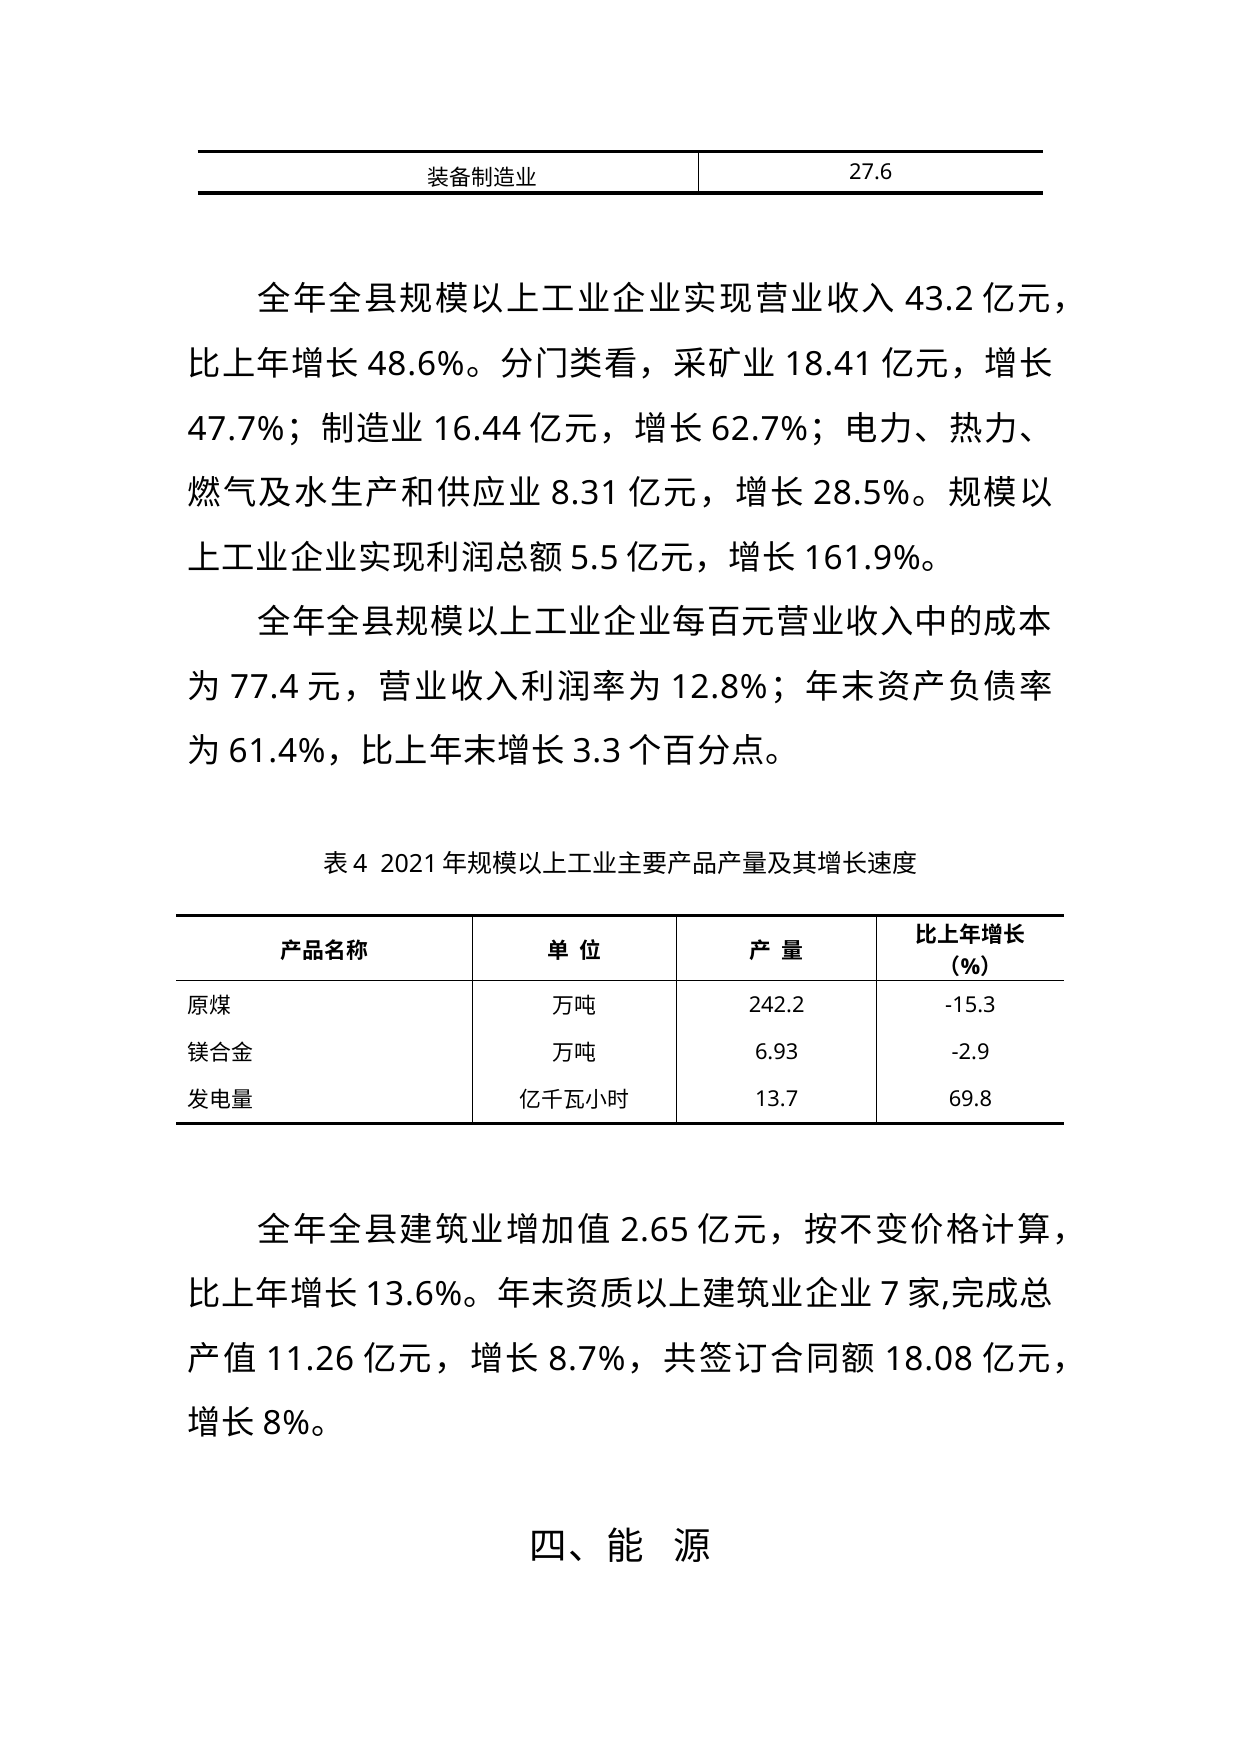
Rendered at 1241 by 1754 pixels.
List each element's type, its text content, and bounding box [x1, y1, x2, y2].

table_cell 27.6 [699, 153, 1043, 191]
text 全年全县规模以上工业企业每百元营业收入中的成本为77.4元，营业收入利润率为12.8%；年末资产负债率为61.4%，比上年末增长3.3个百分点。 [187, 582, 1053, 776]
table_cell -2.9 [877, 1027, 1064, 1074]
text 表4 2021年规模以上工业主要产品产量及其增长速度 [187, 844, 1053, 880]
text 全年全县建筑业增加值2.65亿元，按不变价格计算，比上年增长13.6%。年末资质以上建筑业企业7家,完成总产值11.26亿元，增长8.7%，共签订合同额18.08亿元，增长8%。 [187, 1189, 1053, 1448]
table_header 产品名称 [176, 917, 472, 980]
table_cell 242.2 [677, 981, 876, 1027]
table_cell 镁合金 [176, 1027, 472, 1074]
table_cell 万吨 [473, 981, 676, 1027]
table_cell 原煤 [176, 981, 472, 1027]
table_header 单 位 [473, 917, 676, 980]
text 四、能 源 [187, 1508, 1053, 1573]
table_cell 亿千瓦小时 [473, 1074, 676, 1122]
table_cell 69.8 [877, 1074, 1064, 1122]
table_cell -15.3 [877, 981, 1064, 1027]
table_cell 发电量 [176, 1074, 472, 1122]
table_cell 装备制造业 [198, 153, 698, 191]
text 全年全县规模以上工业企业实现营业收入43.2亿元，比上年增长48.6%。分门类看，采矿业18.41亿元，增长47.7%；制造业16.44亿元，增长62.7%；电力、热力、燃气及水生产和供应业8.31亿元，增长28.5%。规模以上工业企业实现利润总额5.5亿元，增长161.9%。 [187, 259, 1053, 582]
table_cell 万吨 [473, 1027, 676, 1074]
table_header 比上年增长（%） [877, 917, 1064, 980]
table_cell 13.7 [677, 1074, 876, 1122]
table_header 产 量 [677, 917, 876, 980]
table_cell 6.93 [677, 1027, 876, 1074]
